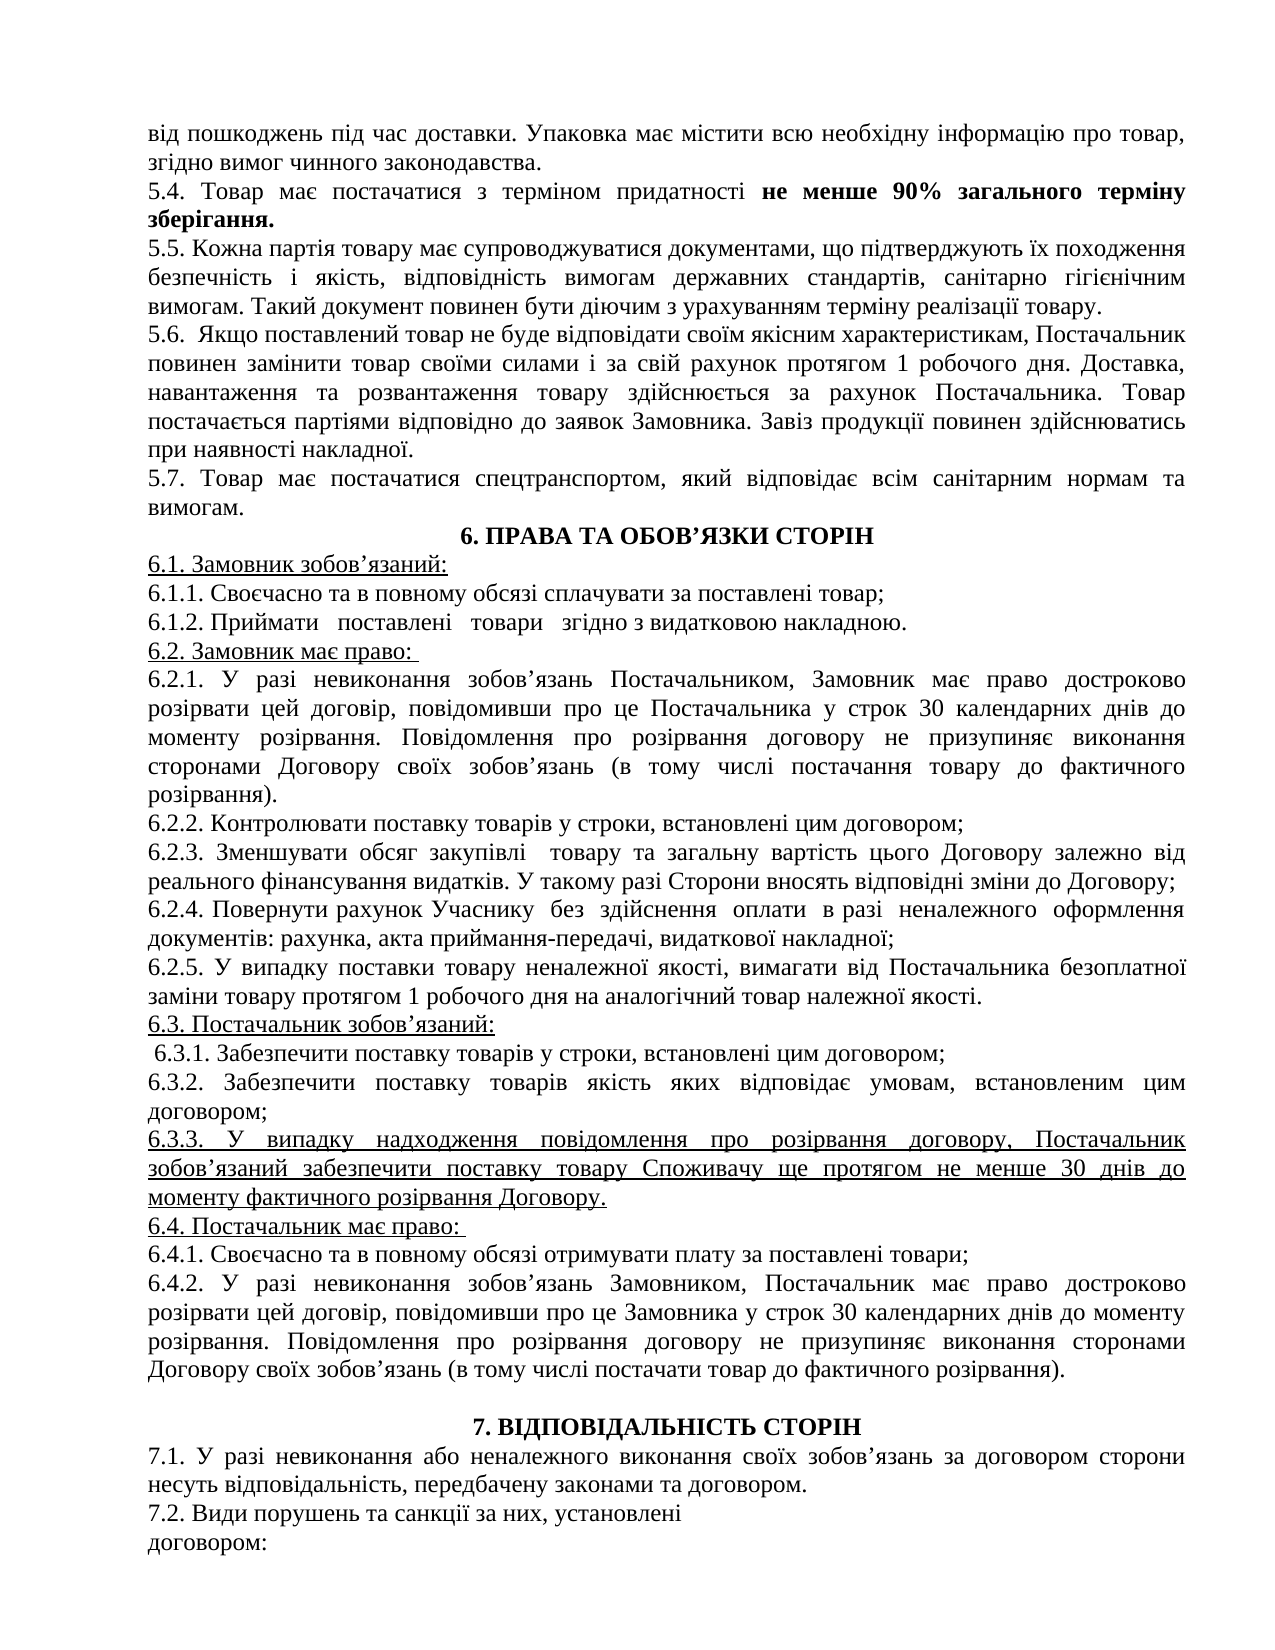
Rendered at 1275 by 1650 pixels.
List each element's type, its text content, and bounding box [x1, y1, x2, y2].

text 5.4. Товар має постачатися з терміном придатності не менше 90% загального терміну зберігання. [148, 176, 1186, 233]
text 6.2.2. Контролювати поставку товарів у строки, встановлені цим договором; [148, 808, 1186, 837]
text 7. ВІДПОВІДАЛЬНІСТЬ СТОРІН [148, 1412, 1186, 1441]
text 6.3.1. Забезпечити поставку товарів у строки, встановлені цим договором; [148, 1038, 1186, 1067]
text 6. ПРАВА ТА ОБОВ’ЯЗКИ СТОРІН [148, 521, 1186, 549]
text 6.2.3. Зменшувати обсяг закупівлі товару та загальну вартість цього Договору залежно від реального фінансування видатків. У такому разі Сторони вносять відповідні зміни до Договору; [148, 837, 1186, 894]
text 7.2. Види порушень та санкції за них, установлені договором: [148, 1498, 1186, 1556]
text 5.5. Кожна партія товару має супроводжуватися документами, що підтверджують їх походження безпечність і якість, відповідність вимогам державних стандартів, санітарно гігієнічним вимогам. Такий документ повинен бути діючим з урахуванням терміну реалізації товару. [148, 233, 1186, 319]
text 6.4. Постачальник має право: [148, 1211, 1186, 1239]
text 7.1. У разі невиконання або неналежного виконання своїх зобов’язань за договором сторони несуть відповідальність, передбачену законами та договором. [148, 1441, 1186, 1498]
text 6.3.3. У випадку надходження повідомлення про розірвання договору, Постачальник зобов’язаний забезпечити поставку товару Споживачу ще протягом не менше 30 днів до моменту фактичного розірвання Договору. [148, 1151, 1186, 1178]
text 6.1. Замовник зобов’язаний: [148, 549, 1186, 578]
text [148, 118, 1186, 176]
text 6.2.4. Повернути рахунок Учаснику без здійснення оплати в разі неналежного оформлення документів: рахунка, акта приймання-передачі, видаткової накладної; [148, 894, 1186, 952]
text 5.6. Якщо поставлений товар не буде відповідати своїм якісним характеристикам, Постачальник повинен замінити товар своїми силами і за свій рахунок протягом 1 робочого дня. Доставка, навантаження та розвантаження товару здійснюється за рахунок Постачальника. Товар постачається партіями відповідно до заявок Замовника. Завіз продукції повинен здійснюватись при наявності накладної. [148, 319, 1186, 463]
text 6.2. Замовник має право: [148, 636, 1186, 664]
text 6.3.3. У випадку надходження повідомлення про розірвання договору, Постачальник зобов’язаний забезпечити поставку товару Споживачу ще протягом не менше 30 днів до моменту фактичного розірвання Договору. [148, 1180, 1186, 1211]
text 6.1.2. Приймати поставлені товари згідно з видатковою накладною. [148, 607, 1186, 636]
text 6.3.2. Забезпечити поставку товарів якість яких відповідає умовам, встановленим цим договором; [148, 1067, 1186, 1124]
text 6.4.1. Своєчасно та в повному обсязі отримувати плату за поставлені товари; [148, 1239, 1186, 1268]
text 6.4.2. У разі невиконання зобов’язань Замовником, Постачальник має право достроково розірвати цей договір, повідомивши про це Замовника у строк 30 календарних днів до моменту розірвання. Повідомлення про розірвання договору не призупиняє виконання сторонами Договору своїх зобов’язань (в тому числі постачати товар до фактичного розірвання). [148, 1268, 1186, 1383]
text 5.7. Товар має постачатися спецтранспортом, який відповідає всім санітарним нормам та вимогам. [148, 463, 1186, 521]
text 6.2.1. У разі невиконання зобов’язань Постачальником, Замовник має право достроково розірвати цей договір, повідомивши про це Постачальника у строк 30 календарних днів до моменту розірвання. Повідомлення про розірвання договору не призупиняє виконання сторонами Договору своїх зобов’язань (в тому числі постачання товару до фактичного розірвання). [148, 664, 1186, 808]
text 6.3. Постачальник зобов’язаний: [148, 1009, 1186, 1038]
text 6.1.1. Своєчасно та в повному обсязі сплачувати за поставлені товар; [148, 578, 1186, 607]
text 6.2.5. У випадку поставки товару неналежної якості, вимагати від Постачальника безоплатної заміни товару протягом 1 робочого дня на аналогічний товар належної якості. [148, 952, 1186, 1009]
text 6.3.3. У випадку надходження повідомлення про розірвання договору, Постачальник зобов’язаний забезпечити поставку товару Споживачу ще протягом не менше 30 днів до моменту фактичного розірвання Договору. [148, 1124, 1186, 1149]
